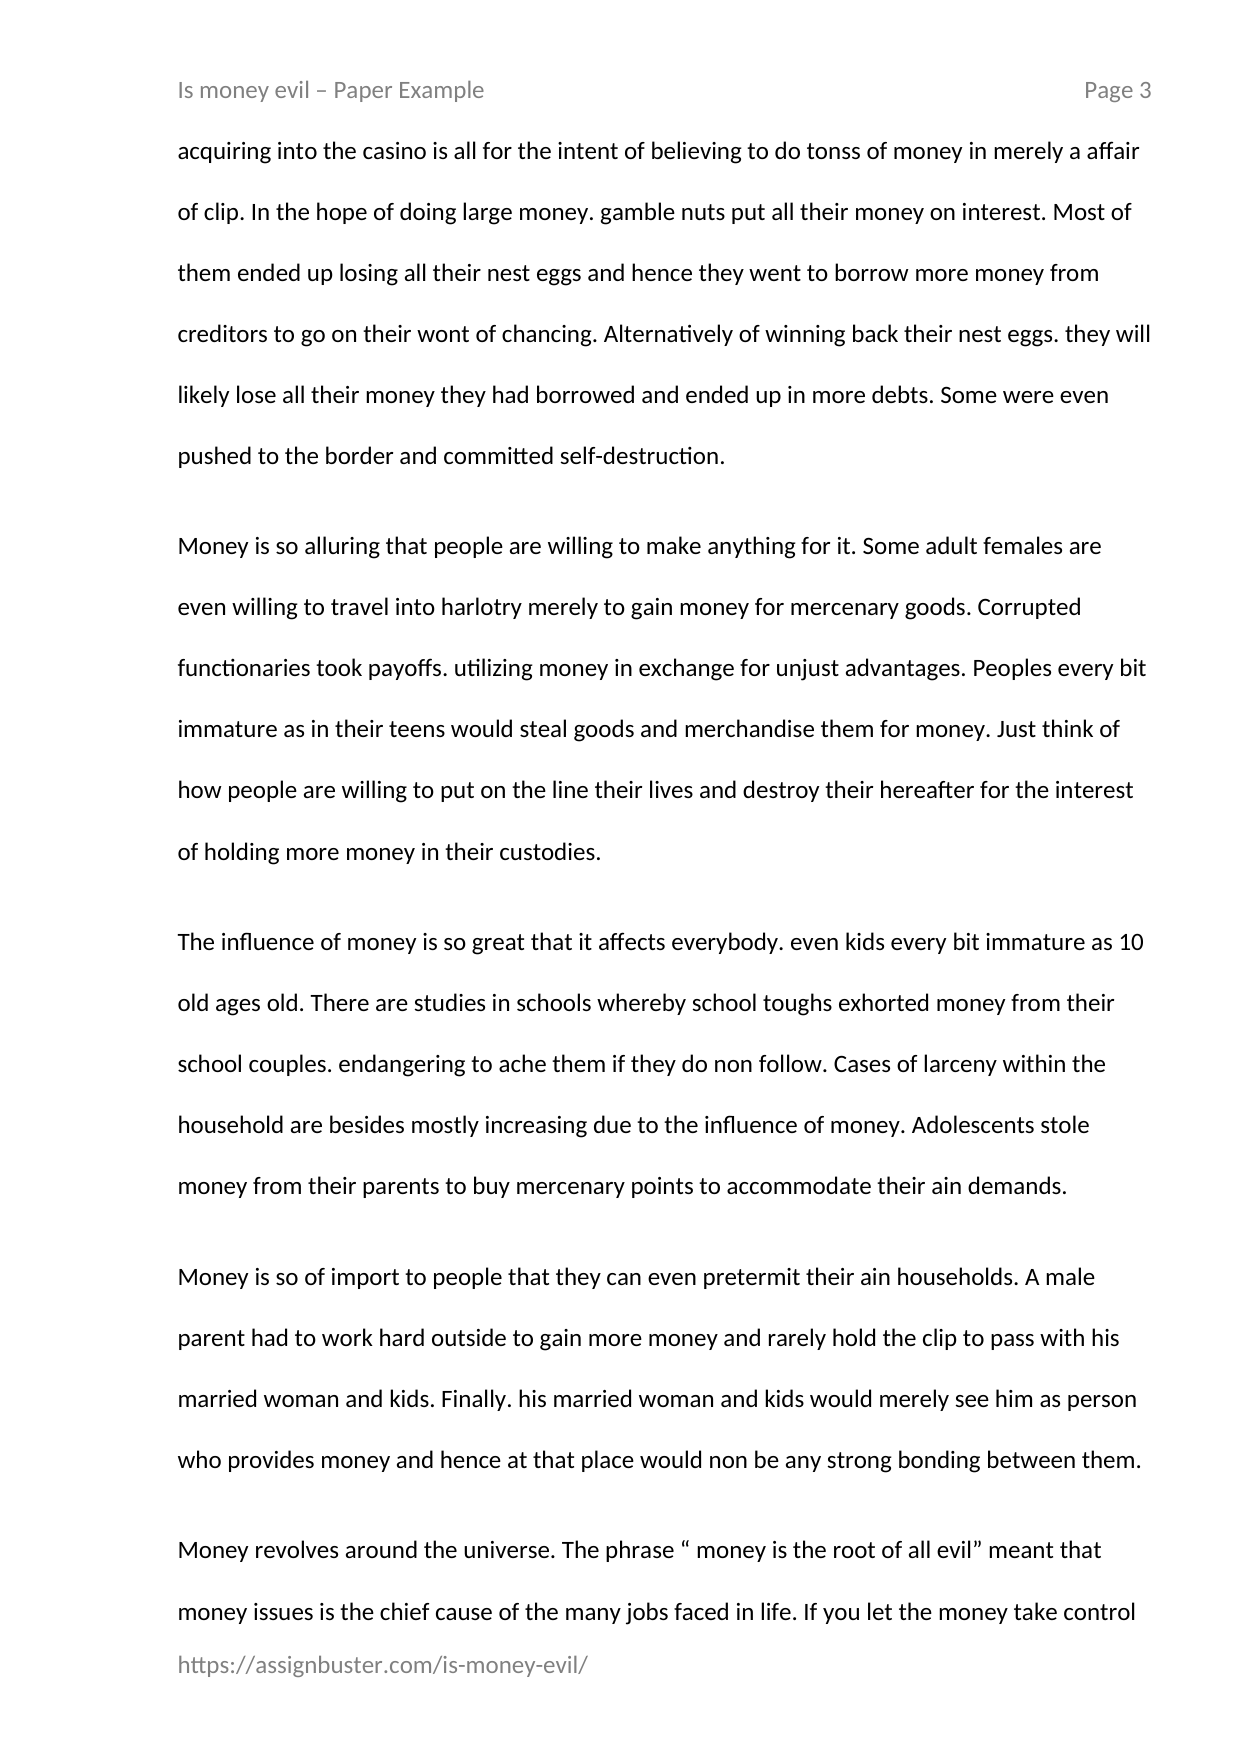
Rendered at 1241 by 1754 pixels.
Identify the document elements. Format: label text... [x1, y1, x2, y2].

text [177, 135, 1152, 471]
text Money is so of import to people that they can even pretermit their ain households. A male parent had to work hard outside to gain more money and rarely hold the clip to pass with his married woman and kids. Finally. his married woman and kids would merely see him as person who provides money and hence at that place would non be any strong bonding between them. [177, 1261, 1152, 1474]
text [177, 1534, 1152, 1626]
text The influence of money is so great that it affects everybody. even kids every bit immature as 10 old ages old. There are studies in schools whereby school toughs exhorted money from their school couples. endangering to ache them if they do non follow. Cases of larceny within the household are besides mostly increasing due to the influence of money. Adolescents stole money from their parents to buy mercenary points to accommodate their ain demands. [177, 926, 1152, 1201]
text Money is so alluring that people are willing to make anything for it. Some adult females are even willing to travel into harlotry merely to gain money for mercenary goods. Corrupted functionaries took payoffs. utilizing money in exchange for unjust advantages. Peoples every bit immature as in their teens would steal goods and merchandise them for money. Just think of how people are willing to put on the line their lives and destroy their hereafter for the interest of holding more money in their custodies. [177, 531, 1152, 866]
